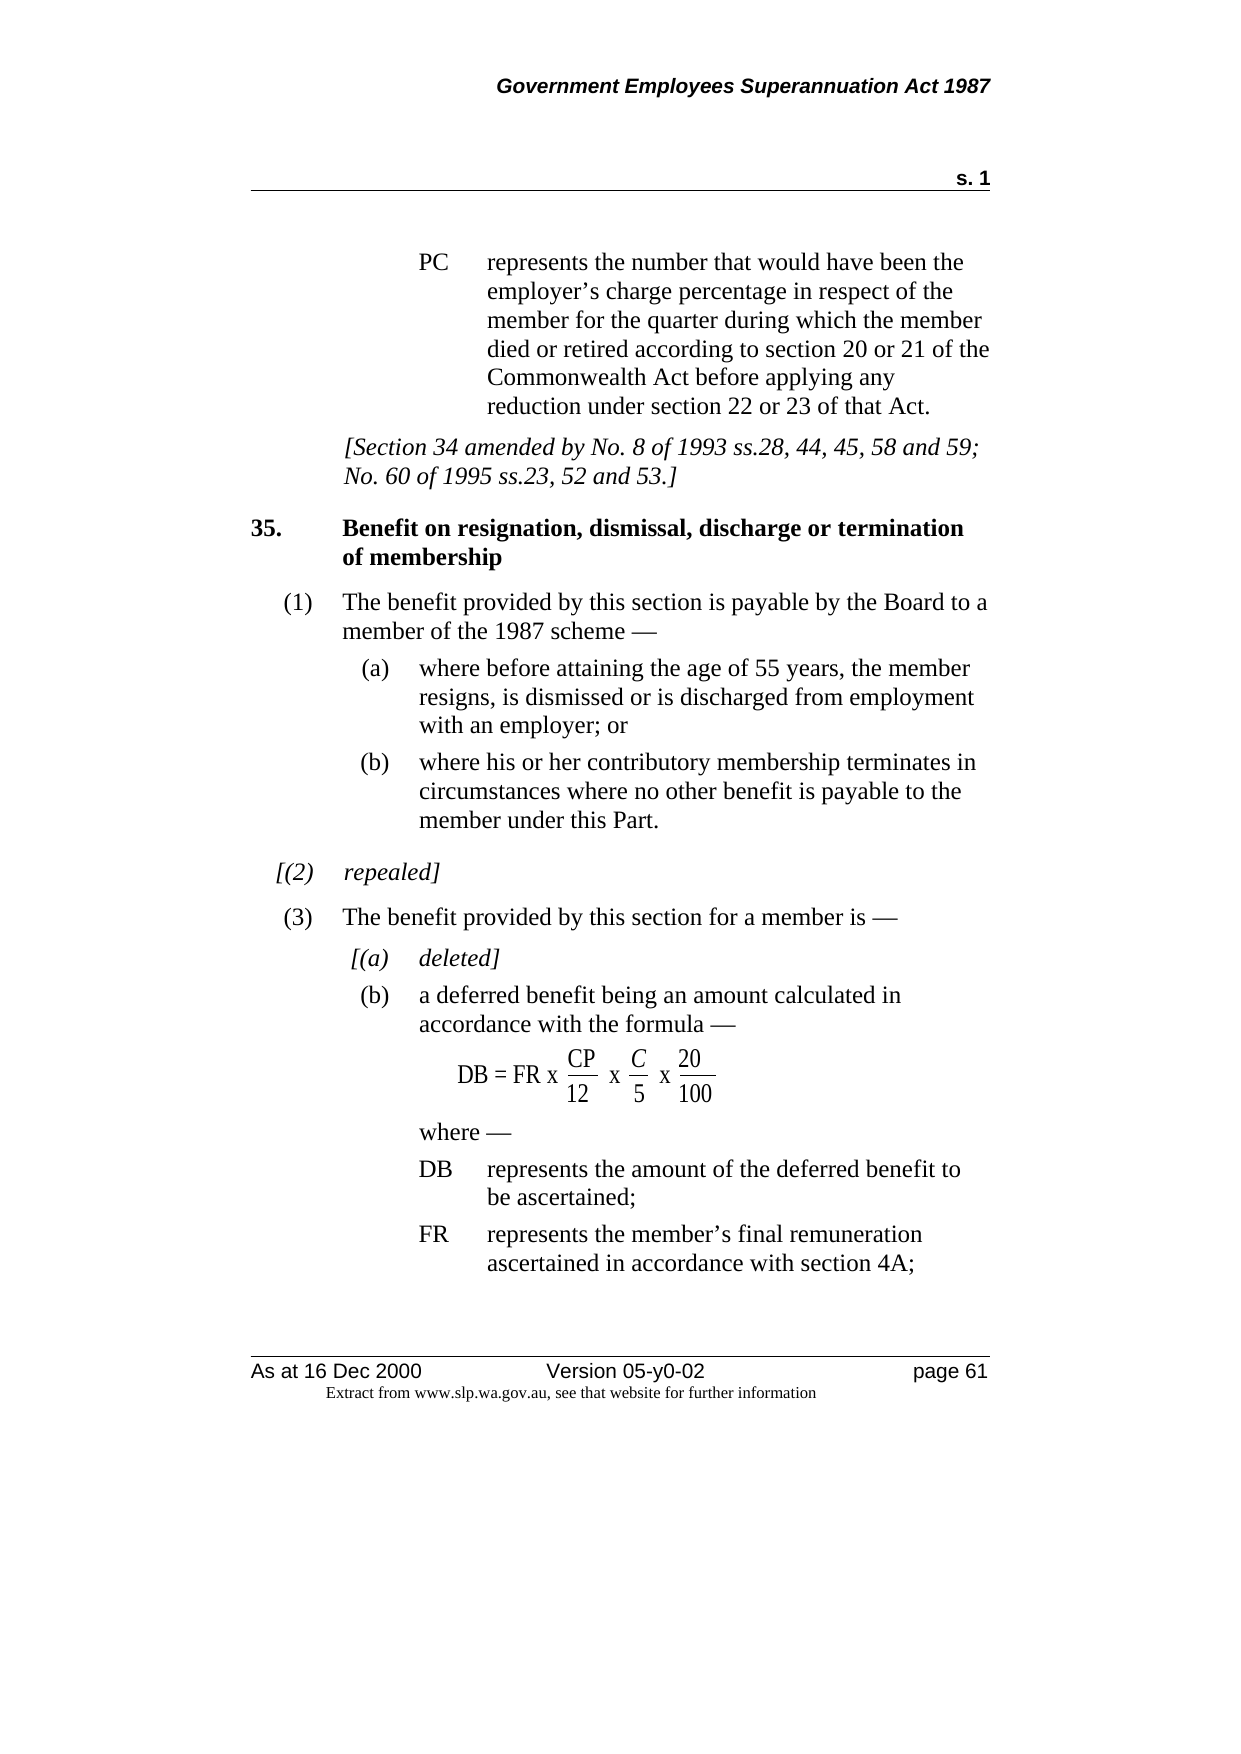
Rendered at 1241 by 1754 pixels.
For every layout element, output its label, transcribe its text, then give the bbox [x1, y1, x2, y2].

text [Section 34 amended by No. 8 of 1993 ss.28, 44, 45, 58 and 59; No. 60 of 1995 ss.23, 52 and 53.] [251, 432, 990, 490]
text (1) The benefit provided by this section is payable by the Board to a member of the 1987 scheme — [251, 587, 990, 644]
text (b) where his or her contributory membership terminates in circumstances where no other benefit is payable to the member under this Part. [251, 747, 990, 834]
text FR represents the member’s final remuneration ascertained in accordance with section 4A; [418, 1219, 990, 1277]
text (3) The benefit provided by this section for a member is — [251, 902, 990, 931]
subtitle 35. Benefit on resignation, dismissal, discharge or termination of membership [251, 513, 990, 570]
text [(2) repealed] [251, 857, 990, 885]
text PC represents the number that would have been the employer’s charge percentage in respect of the member for the quarter during which the member died or retired according to section 20 or 21 of the Commonwealth Act before applying any reduction under section 22 or 23 of that Act. [418, 247, 990, 420]
text where — [251, 1117, 990, 1145]
text (b) a deferred benefit being an amount calculated in accordance with the formula — [251, 980, 990, 1038]
text [(a) deleted] [251, 943, 990, 972]
text DB represents the amount of the deferred benefit to be ascertained; [418, 1154, 990, 1211]
text (a) where before attaining the age of 55 years, the member resigns, is dismissed or is discharged from employment with an employer; or [251, 653, 990, 739]
